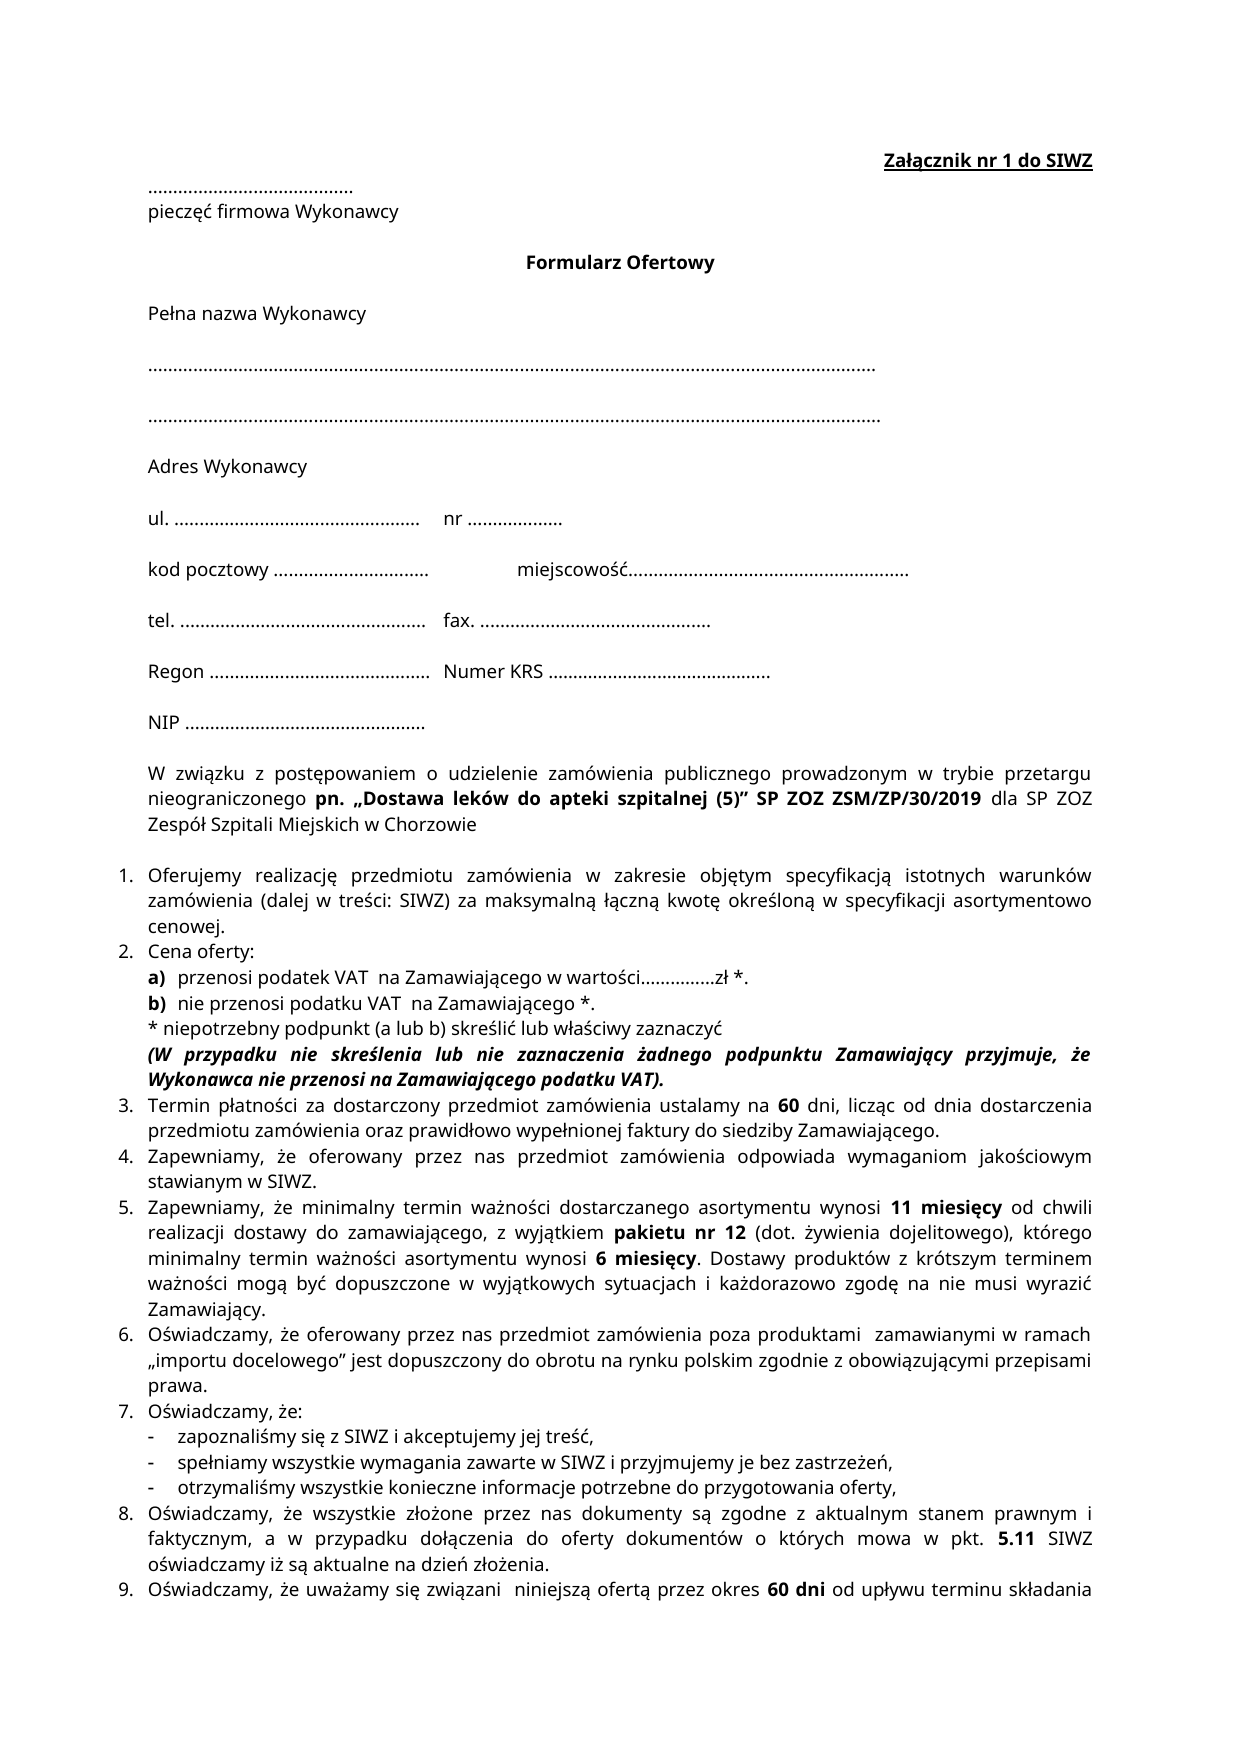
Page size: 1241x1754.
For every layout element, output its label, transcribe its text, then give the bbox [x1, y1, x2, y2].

list otrzymaliśmy wszystkie konieczne informacje potrzebne do przygotowania oferty, [148, 1475, 1093, 1500]
list Cena oferty: [118, 939, 1093, 964]
text tel. ................................................. fax. .............................................. [148, 607, 1093, 632]
list przenosi podatek VAT na Zamawiającego w wartości……………zł *. [148, 964, 1093, 990]
text kod pocztowy ............................... miejscowość........................................................ [148, 556, 1093, 581]
text NIP ................................................ [148, 709, 1093, 734]
text ................................................................................................................................................. [148, 352, 1093, 377]
text Adres Wykonawcy [148, 454, 1093, 479]
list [118, 1577, 1093, 1602]
list zapoznaliśmy się z SIWZ i akceptujemy jej treść, [148, 1424, 1093, 1449]
text ......................................... [148, 173, 1093, 199]
list Zapewniamy, że oferowany przez nas przedmiot zamówienia odpowiada wymaganiom jakościowym stawianym w SIWZ. [118, 1143, 1093, 1194]
text Pełna nazwa Wykonawcy [148, 301, 1093, 326]
text Załącznik nr 1 do SIWZ [148, 148, 1093, 173]
text * niepotrzebny podpunkt (a lub b) skreślić lub właściwy zaznaczyć [148, 1015, 1093, 1041]
text Regon ............................................ Numer KRS ………….………………………….. [148, 658, 1093, 683]
list Oferujemy realizację przedmiotu zamówienia w zakresie objętym specyfikacją istotnych warunków zamówienia (dalej w treści: SIWZ) za maksymalną łączną kwotę określoną w specyfikacji asortymentowo cenowej. [118, 862, 1093, 939]
list Termin płatności za dostarczony przedmiot zamówienia ustalamy na 60 dni, licząc od dnia dostarczenia przedmiotu zamówienia oraz prawidłowo wypełnionej faktury do siedziby Zamawiającego. [118, 1092, 1093, 1143]
list Oświadczamy, że wszystkie złożone przez nas dokumenty są zgodne z aktualnym stanem prawnym i faktycznym, a w przypadku dołączenia do oferty dokumentów o których mowa w pkt. 5.11 SIWZ oświadczamy iż są aktualne na dzień złożenia. [118, 1500, 1093, 1577]
list spełniamy wszystkie wymagania zawarte w SIWZ i przyjmujemy je bez zastrzeżeń, [148, 1449, 1093, 1475]
list Oświadczamy, że: [118, 1398, 1093, 1424]
text pieczęć firmowa Wykonawcy [148, 199, 1093, 224]
text Formularz Ofertowy [148, 250, 1093, 275]
text ul. ................................................. nr ................... [148, 505, 1093, 530]
text .................................................................................................................................................. [148, 403, 1093, 428]
text W związku z postępowaniem o udzielenie zamówienia publicznego prowadzonym w trybie przetargu nieograniczonego pn. „Dostawa leków do apteki szpitalnej (5)” SP ZOZ ZSM/ZP/30/2019 dla SP ZOZ Zespół Szpitali Miejskich w Chorzowie [148, 760, 1093, 837]
list Oświadczamy, że oferowany przez nas przedmiot zamówienia poza produktami zamawianymi w ramach „importu docelowego” jest dopuszczony do obrotu na rynku polskim zgodnie z obowiązującymi przepisami prawa. [118, 1322, 1093, 1398]
text (W przypadku nie skreślenia lub nie zaznaczenia żadnego podpunktu Zamawiający przyjmuje, że Wykonawca nie przenosi na Zamawiającego podatku VAT). [148, 1041, 1093, 1092]
list Zapewniamy, że minimalny termin ważności dostarczanego asortymentu wynosi 11 miesięcy od chwili realizacji dostawy do zamawiającego, z wyjątkiem pakietu nr 12 (dot. żywienia dojelitowego), którego minimalny termin ważności asortymentu wynosi 6 miesięcy. Dostawy produktów z krótszym terminem ważności mogą być dopuszczone w wyjątkowych sytuacjach i każdorazowo zgodę na nie musi wyrazić Zamawiający. [118, 1194, 1093, 1322]
list nie przenosi podatku VAT na Zamawiającego *. [148, 990, 1093, 1015]
